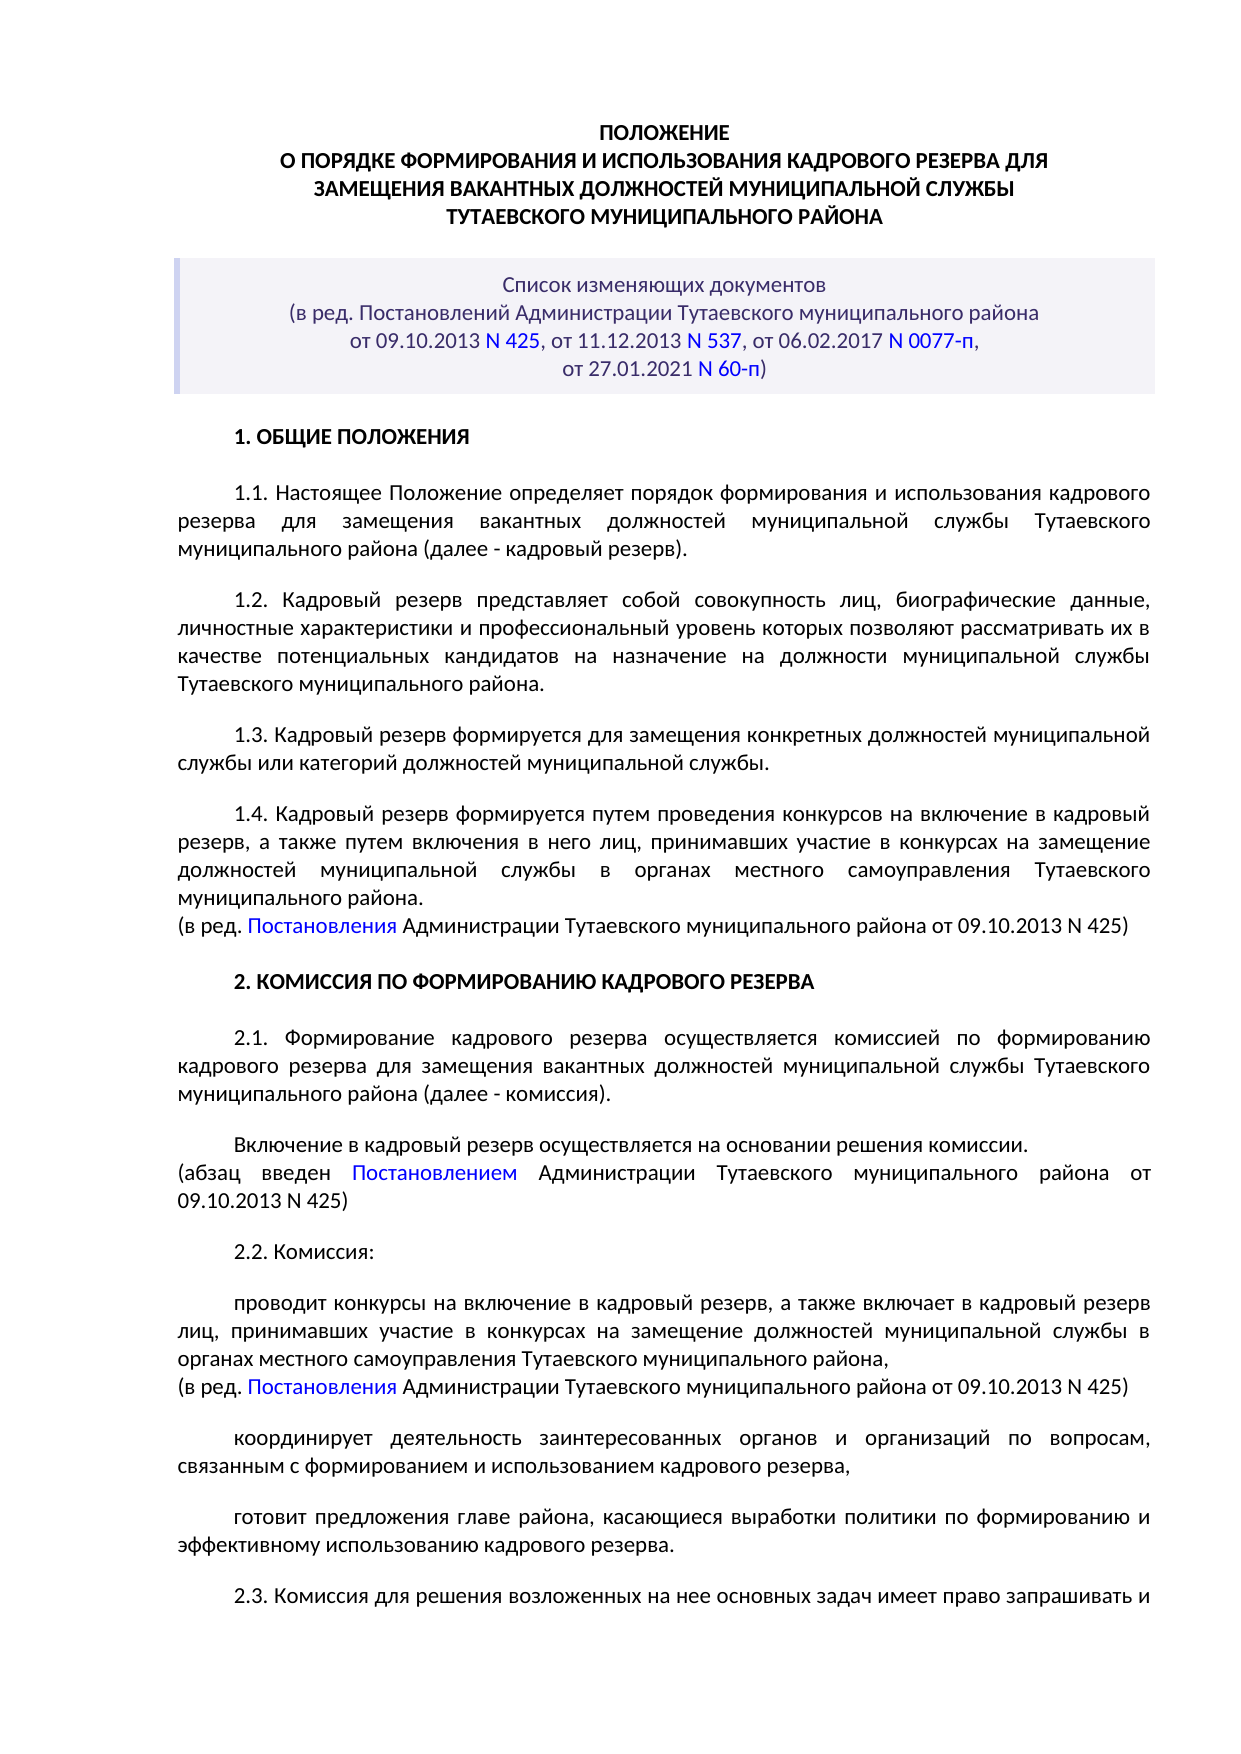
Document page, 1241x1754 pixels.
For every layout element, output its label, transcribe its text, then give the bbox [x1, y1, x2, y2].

text (абзац введен Постановлением Администрации Тутаевского муниципального района от 09.10.2013 N 425) [177, 1158, 1152, 1214]
title О ПОРЯДКЕ ФОРМИРОВАНИЯ И ИСПОЛЬЗОВАНИЯ КАДРОВОГО РЕЗЕРВА ДЛЯ [177, 146, 1152, 174]
text координирует деятельность заинтересованных органов и организаций по вопросам, связанным с формированием и использованием кадрового резерва, [177, 1423, 1152, 1479]
text 1.2. Кадровый резерв представляет собой совокупность лиц, биографические данные, личностные характеристики и профессиональный уровень которых позволяют рассматривать их в качестве потенциальных кандидатов на назначение на должности муниципальной службы Тутаевского муниципального района. [177, 585, 1152, 697]
text 1.1. Настоящее Положение определяет порядок формирования и использования кадрового резерва для замещения вакантных должностей муниципальной службы Тутаевского муниципального района (далее - кадровый резерв). [177, 478, 1152, 562]
title 1. ОБЩИЕ ПОЛОЖЕНИЯ [177, 422, 1152, 450]
title ТУТАЕВСКОГО МУНИЦИПАЛЬНОГО РАЙОНА [177, 202, 1152, 230]
title ЗАМЕЩЕНИЯ ВАКАНТНЫХ ДОЛЖНОСТЕЙ МУНИЦИПАЛЬНОЙ СЛУЖБЫ [177, 174, 1152, 202]
title ПОЛОЖЕНИЕ [177, 118, 1152, 146]
title 2. КОМИССИЯ ПО ФОРМИРОВАНИЮ КАДРОВОГО РЕЗЕРВА [177, 967, 1152, 995]
text (в ред. Постановления Администрации Тутаевского муниципального района от 09.10.2013 N 425) [177, 911, 1152, 939]
text готовит предложения главе района, касающиеся выработки политики по формированию и эффективному использованию кадрового резерва. [177, 1502, 1152, 1558]
text (в ред. Постановления Администрации Тутаевского муниципального района от 09.10.2013 N 425) [177, 1372, 1152, 1400]
table_header Список изменяющих документов (в ред. Постановлений Администрации Тутаевского муниципального района от 09.10.2013 N 425, от 11.12.2013 N 537, от 06.02.2017 N 0077-п, от 27.01.2021 N 60-п) [180, 258, 1149, 394]
text 1.4. Кадровый резерв формируется путем проведения конкурсов на включение в кадровый резерв, а также путем включения в него лиц, принимавших участие в конкурсах на замещение должностей муниципальной службы в органах местного самоуправления Тутаевского муниципального района. [177, 799, 1152, 911]
text 1.3. Кадровый резерв формируется для замещения конкретных должностей муниципальной службы или категорий должностей муниципальной службы. [177, 720, 1152, 776]
text проводит конкурсы на включение в кадровый резерв, а также включает в кадровый резерв лиц, принимавших участие в конкурсах на замещение должностей муниципальной службы в органах местного самоуправления Тутаевского муниципального района, [177, 1288, 1152, 1372]
text 2.1. Формирование кадрового резерва осуществляется комиссией по формированию кадрового резерва для замещения вакантных должностей муниципальной службы Тутаевского муниципального района (далее - комиссия). [177, 1023, 1152, 1107]
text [177, 1581, 1152, 1609]
text Включение в кадровый резерв осуществляется на основании решения комиссии. [177, 1130, 1152, 1158]
text 2.2. Комиссия: [177, 1237, 1152, 1265]
